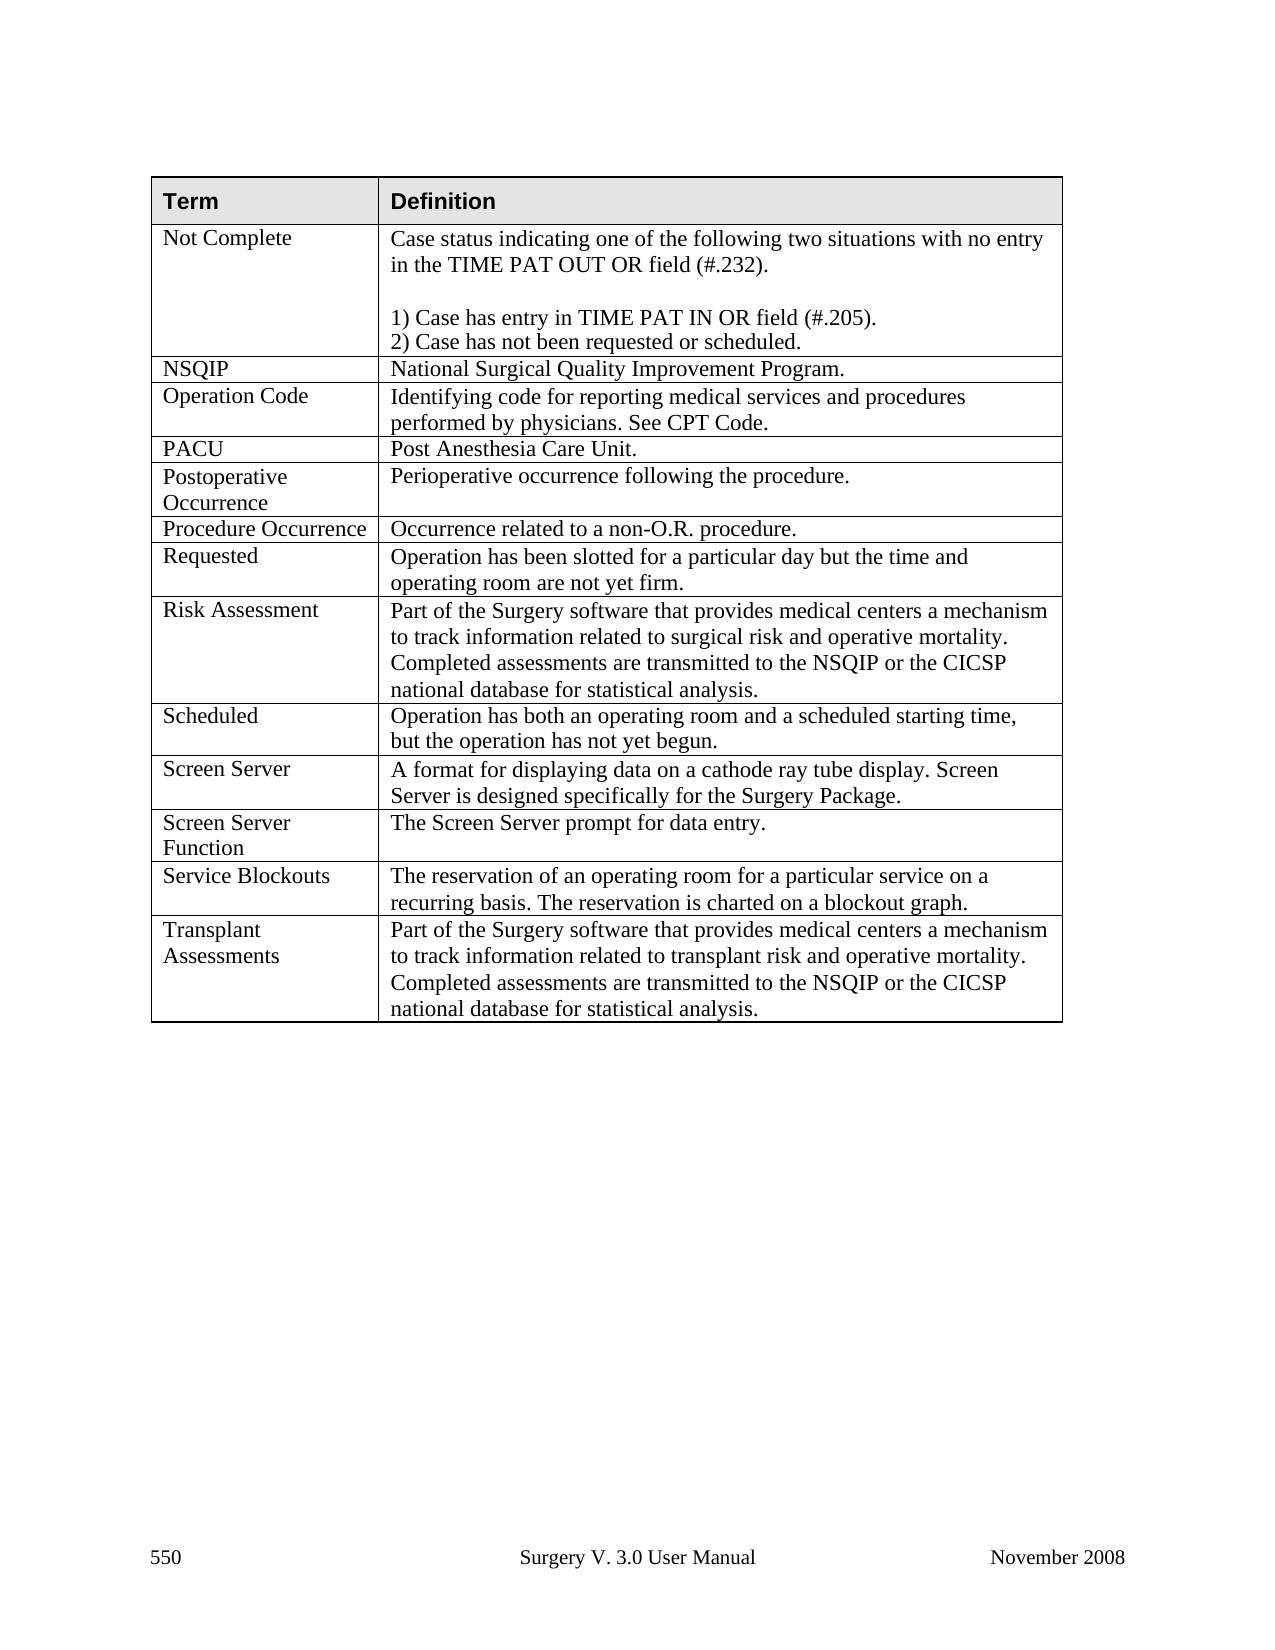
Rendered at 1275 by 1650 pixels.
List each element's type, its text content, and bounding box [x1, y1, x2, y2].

table_cell Operation has been slotted for a particular day but the time and operating room are not yet firm. [379, 543, 1062, 596]
table_cell Part of the Surgery software that provides medical centers a mechanism to track information related to transplant risk and operative mortality. Completed assessments are transmitted to the NSQIP or the CICSP national database for statistical analysis. [379, 916, 1062, 1021]
table_cell Screen Server Function [152, 810, 378, 861]
table_cell NSQIP [152, 357, 378, 382]
table_cell Operation Code [152, 383, 378, 436]
table_cell Operation has both an operating room and a scheduled starting time, but the operation has not yet begun. [379, 704, 1062, 755]
table_cell Procedure Occurrence [152, 517, 378, 542]
table_cell Transplant Assessments [152, 916, 378, 1021]
table_cell Post Anesthesia Care Unit. [379, 437, 1062, 462]
table_header Definition [379, 178, 1062, 224]
text 550 Surgery V. 3.0 User Manual November 2008 [150, 1545, 1139, 1569]
table_cell Risk Assessment [152, 597, 378, 702]
table_cell A format for displaying data on a cathode ray tube display. Screen Server is designed specifically for the Surgery Package. [379, 756, 1062, 809]
table_cell Service Blockouts [152, 862, 378, 915]
table_cell Identifying code for reporting medical services and procedures performed by physicians. See CPT Code. [379, 383, 1062, 436]
table_cell The reservation of an operating room for a particular service on a recurring basis. The reservation is charted on a blockout graph. [379, 862, 1062, 915]
table_cell National Surgical Quality Improvement Program. [379, 357, 1062, 382]
table_cell Requested [152, 543, 378, 596]
table_cell Part of the Surgery software that provides medical centers a mechanism to track information related to surgical risk and operative mortality. Completed assessments are transmitted to the NSQIP or the CICSP national database for statistical analysis. [379, 597, 1062, 702]
table_cell PACU [152, 437, 378, 462]
table_cell Perioperative occurrence following the procedure. [379, 463, 1062, 516]
table_cell The Screen Server prompt for data entry. [379, 810, 1062, 861]
table_cell Postoperative Occurrence [152, 463, 378, 516]
table_header Term [152, 178, 378, 224]
table_cell Not Complete [152, 225, 378, 356]
table_cell Screen Server [152, 756, 378, 809]
table_cell Scheduled [152, 704, 378, 755]
table_cell Occurrence related to a non-O.R. procedure. [379, 517, 1062, 542]
table_cell Case status indicating one of the following two situations with no entry in the TIME PAT OUT OR field (#.232). Case has entry in TIME PAT IN OR field (#.205). Case has not been requested or scheduled. [379, 225, 1062, 356]
